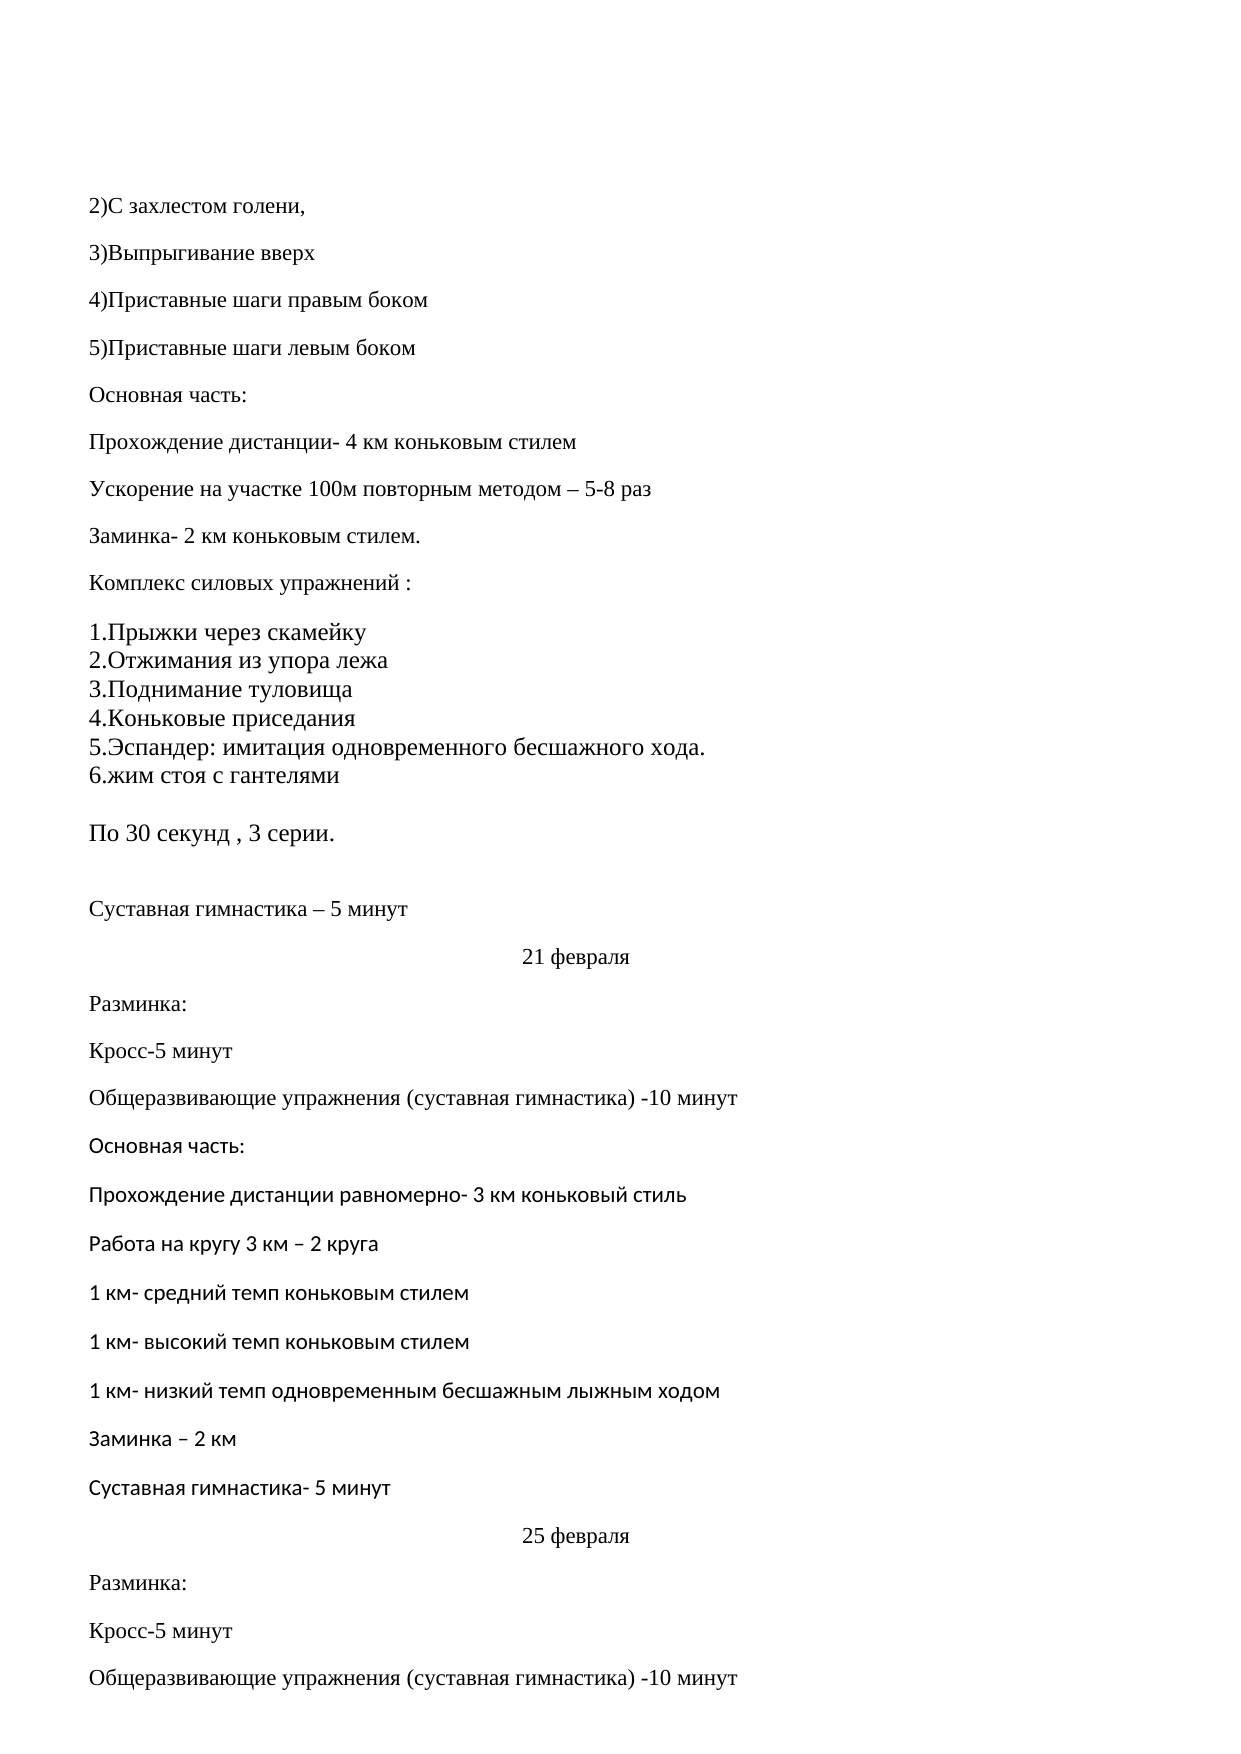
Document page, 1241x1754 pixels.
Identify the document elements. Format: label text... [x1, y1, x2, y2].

text 2.Отжимания из упора лежа [89, 645, 1063, 674]
text Ускорение на участке 100м повторным методом – 5-8 раз [89, 475, 1063, 501]
text 21 февраля [89, 943, 1063, 969]
text Прохождение дистанции- 4 км коньковым стилем [89, 428, 1063, 454]
text 1 км- высокий темп коньковым стилем [89, 1327, 1063, 1355]
text 25 февраля [89, 1522, 1063, 1549]
text 3.Поднимание туловища [89, 674, 1063, 703]
text Общеразвивающие упражнения (суставная гимнастика) -10 минут [89, 1084, 1063, 1111]
text 6.жим стоя с гантелями [89, 760, 1063, 789]
text Комплекс силовых упражнений : [89, 569, 1063, 596]
text 1.Прыжки через скамейку [89, 617, 1063, 645]
text 1 км- средний темп коньковым стилем [89, 1278, 1063, 1306]
text 3)Выпрыгивание вверх [89, 239, 1063, 266]
text 4)Приставные шаги правым боком [89, 286, 1063, 313]
text Заминка- 2 км коньковым стилем. [89, 522, 1063, 549]
text Кросс-5 минут [89, 1037, 1063, 1063]
text Заминка – 2 км [89, 1424, 1063, 1453]
text Разминка: [89, 1569, 1063, 1596]
text Суставная гимнастика- 5 минут [89, 1473, 1063, 1501]
text По 30 секунд , 3 серии. [89, 818, 1063, 847]
text Общеразвивающие упражнения (суставная гимнастика) -10 минут [89, 1664, 1063, 1690]
text Суставная гимнастика – 5 минут [89, 896, 1063, 922]
text Работа на кругу 3 км – 2 круга [89, 1229, 1063, 1257]
text 2)С захлестом голени, [89, 192, 1063, 218]
text 1 км- низкий темп одновременным бесшажным лыжным ходом [89, 1376, 1063, 1404]
text 4.Коньковые приседания [89, 703, 1063, 732]
text Основная часть: [89, 381, 1063, 407]
text Прохождение дистанции равномерно- 3 км коньковый стиль [89, 1180, 1063, 1208]
text 5.Эспандер: имитация одновременного бесшажного хода. [89, 732, 1063, 760]
text Основная часть: [89, 1131, 1063, 1159]
text 5)Приставные шаги левым боком [89, 333, 1063, 360]
text Разминка: [89, 990, 1063, 1016]
text Кросс-5 минут [89, 1617, 1063, 1643]
